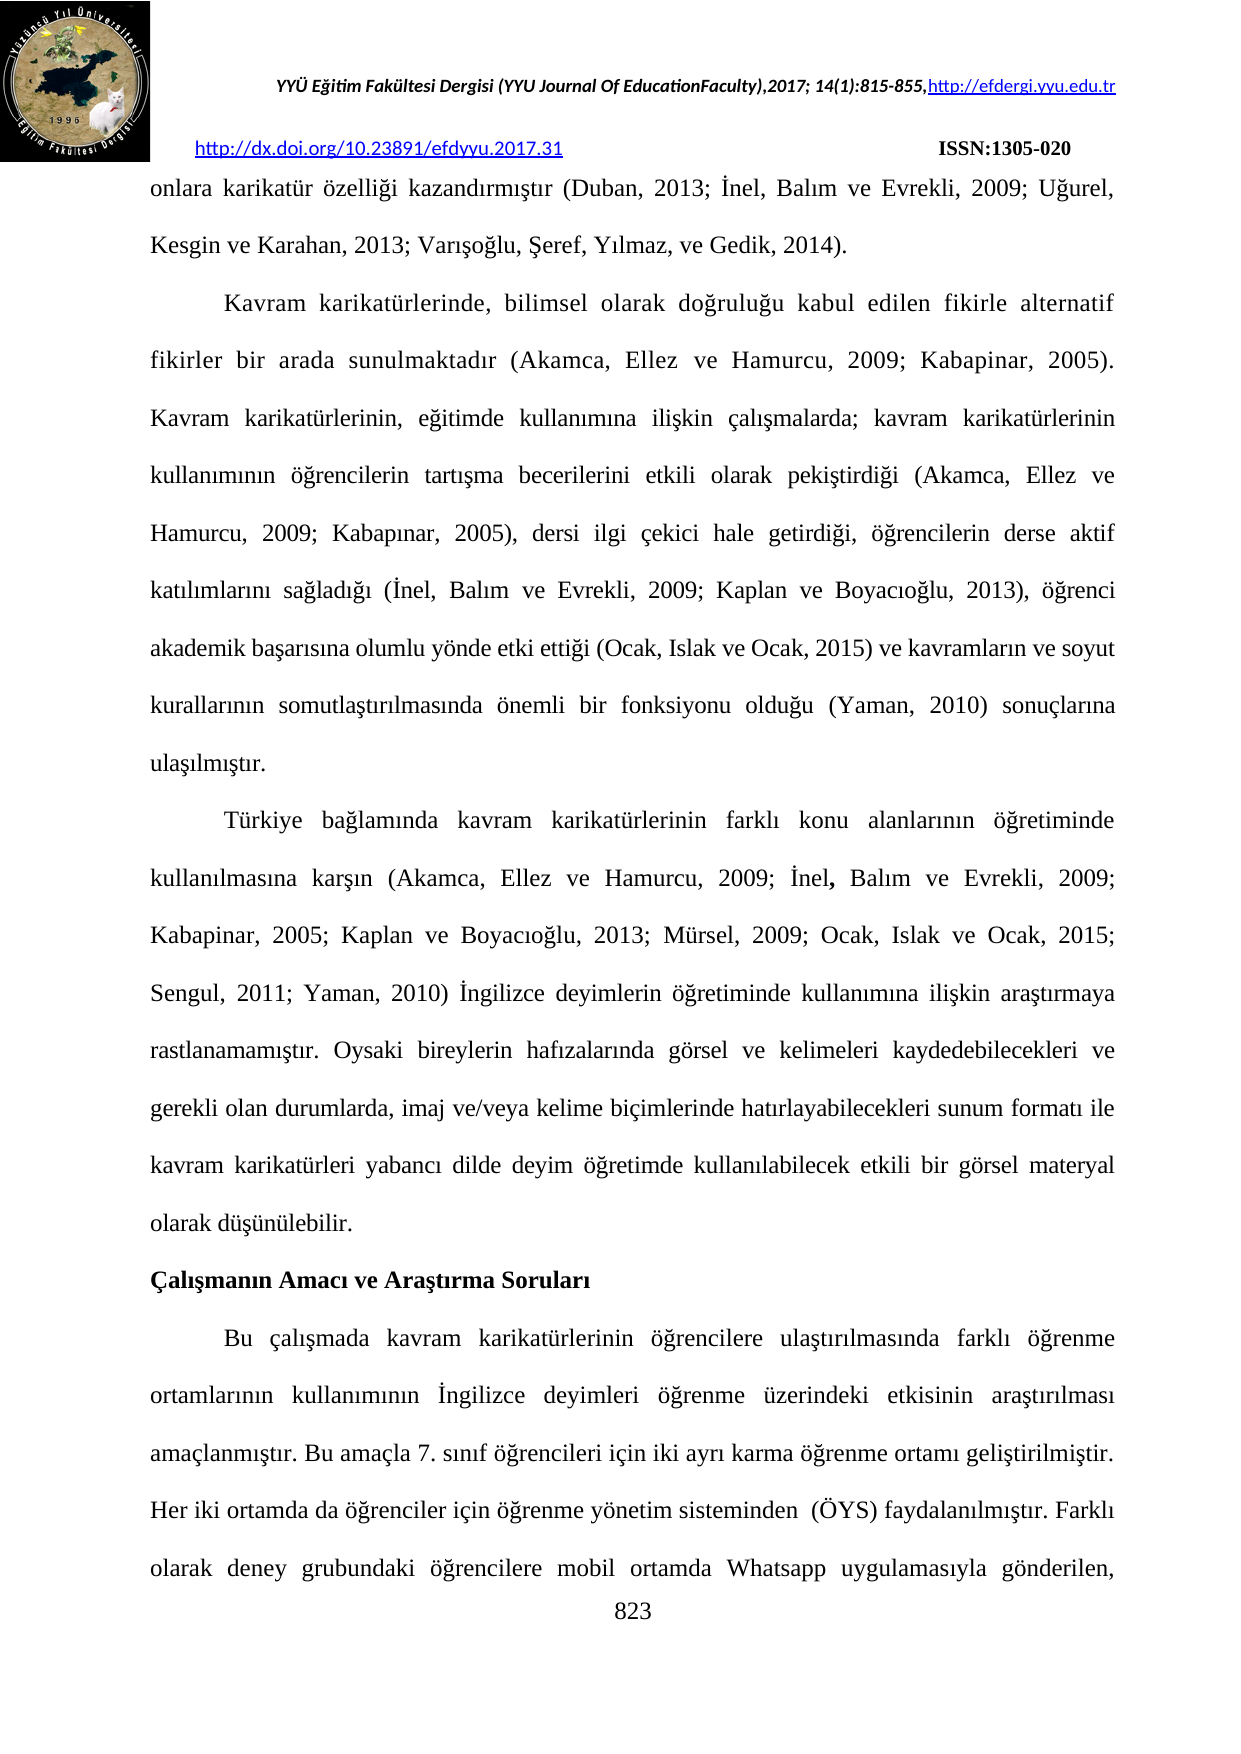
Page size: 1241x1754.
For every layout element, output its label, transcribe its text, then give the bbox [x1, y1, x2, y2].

picture [0, 1, 150, 161]
text Kavram karikatürlerinde, bilimsel olarak doğruluğu kabul edilen fikirle alternatif fikirler bir arada sunulmaktadır (Akamca, Ellez ve Hamurcu, 2009; Kabapinar, 2005). Kavram karikatürlerinin, eğitimde kullanımına ilişkin çalışmalarda; kavram karikatürlerinin kullanımının öğrencilerin tartışma becerilerini etkili olarak pekiştirdiği (Akamca, Ellez ve Hamurcu, 2009; Kabapınar, 2005), dersi ilgi çekici hale getirdiği, öğrencilerin derse aktif katılımlarını sağladığı (İnel, Balım ve Evrekli, 2009; Kaplan ve Boyacıoğlu, 2013), öğrenci akademik başarısına olumlu yönde etki ettiği (Ocak, Islak ve Ocak, 2015) ve kavramların ve soyut kurallarının somutlaştırılmasında önemli bir fonksiyonu olduğu sonuçlarına ulaşılmıştır. [150, 288, 1116, 776]
subtitle Türkiye bağlamında kavram karikatürlerinin farklı konu alanlarının öğretiminde kullanılmasına karşın (Akamca, Ellez ve Hamurcu, 2009; İnel, Balım ve Evrekli, 2009; Kabapinar, 2005; Kaplan ve Boyacıoğlu, 2013; Mürsel, 2009; Ocak, Islak ve Ocak, 2015; Sengul, 2011; Yaman, 2010) İngilizce deyimlerin öğretiminde kullanımına ilişkin araştırmaya rastlanamamıştır. Oysaki bireylerin hafızalarında görsel ve kelimeleri kaydedebilecekleri ve gerekli olan durumlarda, imaj ve/veya kelime biçimlerinde hatırlayabilecekleri sunum formatı ile kavram karikatürleri yabancı dilde deyim öğretimde kullanılabilecek etkili bir görsel materyal olarak düşünülebilir. [150, 805, 1116, 1236]
subtitle Çalışmanın Amacı ve Araştırma Soruları [150, 1265, 1116, 1294]
